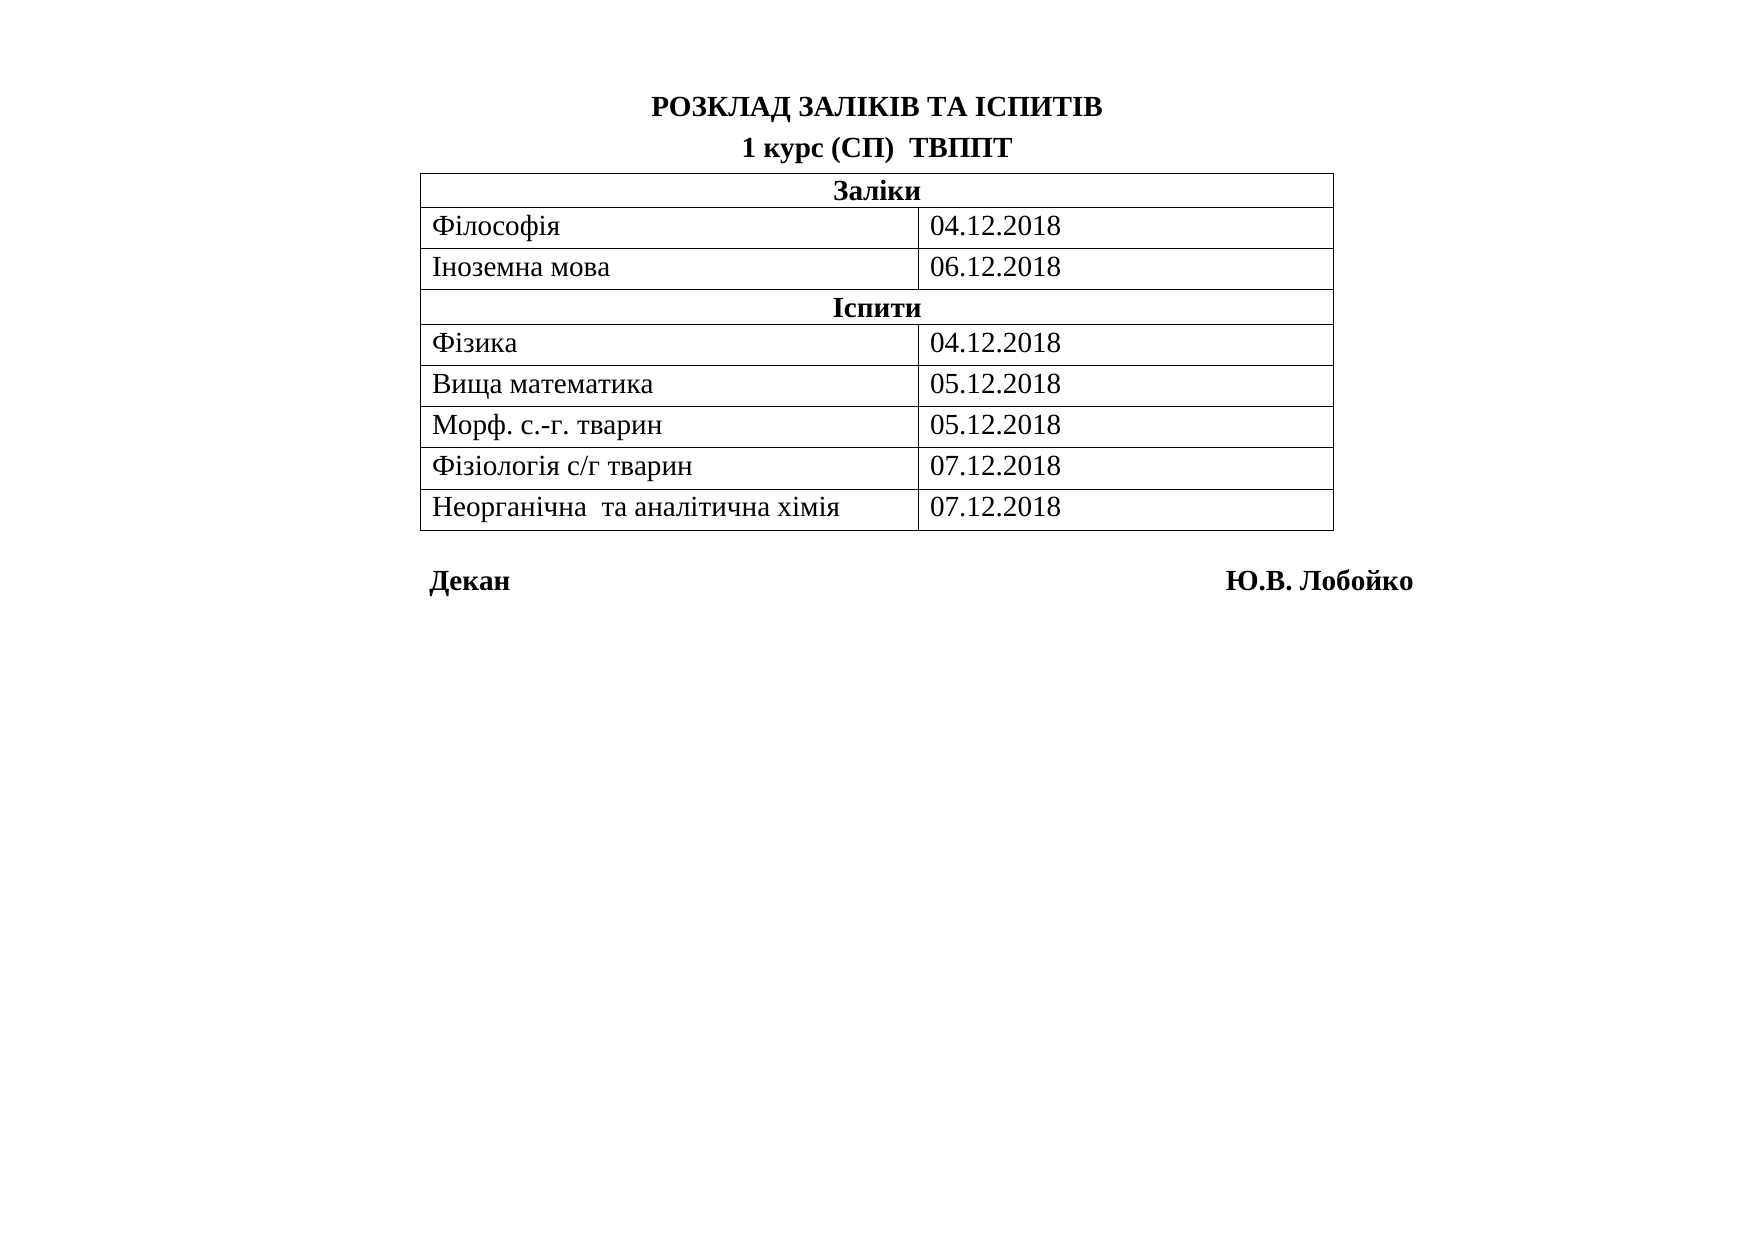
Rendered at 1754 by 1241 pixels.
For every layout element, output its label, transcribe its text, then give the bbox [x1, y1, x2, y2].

table_cell Іноземна мова [421, 249, 918, 289]
table_cell 05.12.2018 [919, 366, 1333, 406]
text Декан Ю.В. Лобойко [148, 563, 1695, 597]
text РОЗКЛАД ЗАЛІКІВ ТА ІСПИТІВ [59, 89, 1695, 122]
table_cell 05.12.2018 [919, 407, 1333, 447]
table_cell 07.12.2018 [919, 448, 1333, 488]
table_header Заліки [421, 174, 1333, 207]
table_cell Фізика [421, 325, 918, 365]
table_cell 07.12.2018 [919, 490, 1333, 529]
table_cell Іспити [421, 290, 1333, 324]
table_cell Вища математика [421, 366, 918, 406]
table_cell 04.12.2018 [919, 325, 1333, 365]
table_cell 06.12.2018 [919, 249, 1333, 289]
table_cell 04.12.2018 [919, 208, 1333, 248]
table_cell Фізіологія с/г тварин [421, 448, 918, 488]
text 1 курс (СП) ТВППТ [59, 131, 1695, 164]
table_cell Морф. с.-г. тварин [421, 407, 918, 447]
table_cell Філософія [421, 208, 918, 248]
table_cell Неорганічна та аналітична хімія [421, 490, 918, 529]
